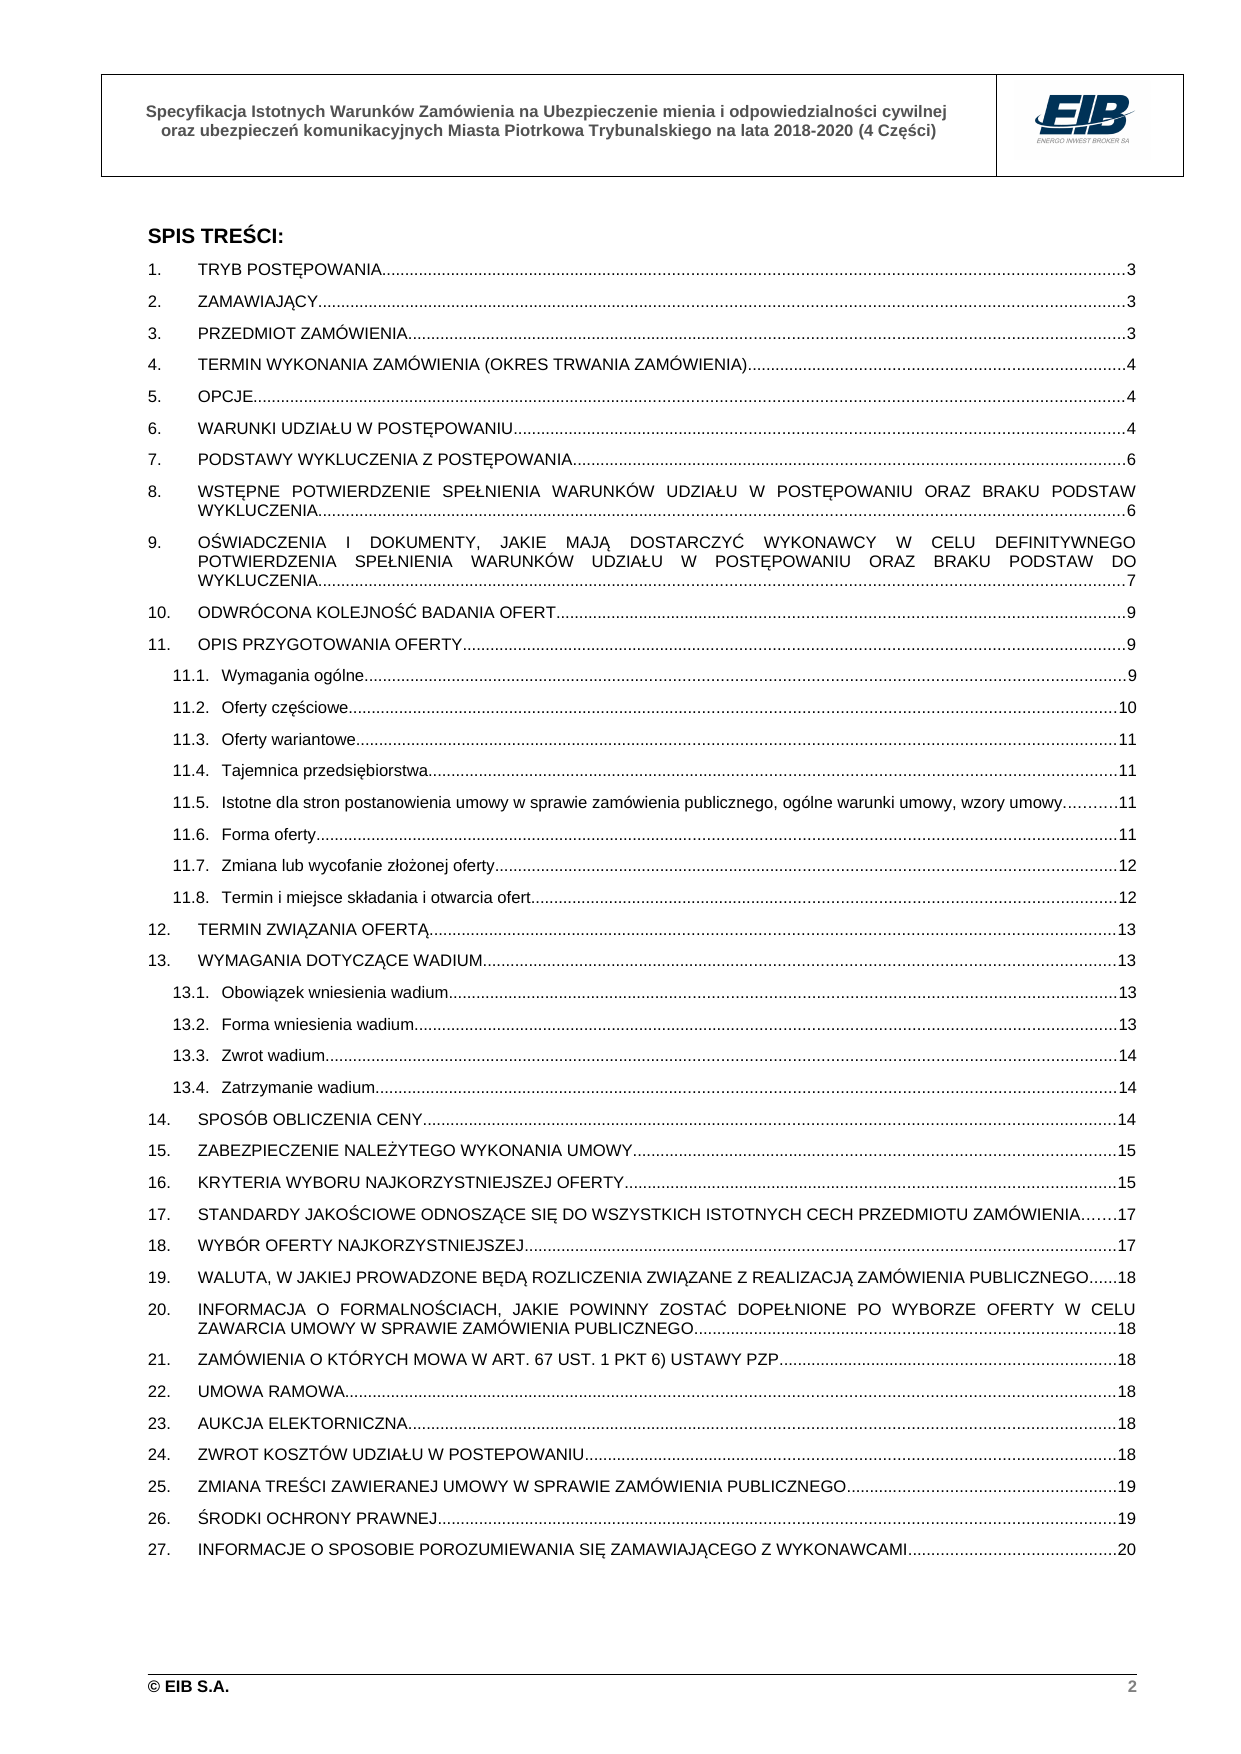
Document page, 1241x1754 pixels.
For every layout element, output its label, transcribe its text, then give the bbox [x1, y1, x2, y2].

text 13.2. Forma wniesienia wadium 13 [172, 1014, 1137, 1033]
text 20. INFORMACJA O FORMALNOŚCIACH, JAKIE POWINNY ZOSTAĆ DOPEŁNIONE PO WYBORZE OFERTY W CELU ZAWARCIA UMOWY W SPRAWIE ZAMÓWIENIA PUBLICZNEGO 18 [148, 1299, 1137, 1338]
text 19. WALUTA, W JAKIEJ PROWADZONE BĘDĄ ROZLICZENIA ZWIĄZANE Z REALIZACJĄ ZAMÓWIENIA PUBLICZNEGO 18 [148, 1268, 1137, 1287]
text 22. UMOWA RAMOWA 18 [148, 1382, 1137, 1401]
text 5. OPCJE 4 [148, 387, 1137, 406]
text 1. TRYB POSTĘPOWANIA 3 [148, 260, 1137, 279]
text SPIS TREŚCI: [148, 224, 1137, 248]
text 11.2. Oferty częściowe 10 [172, 698, 1137, 717]
text 21. ZAMÓWIENIA O KTÓRYCH MOWA W ART. 67 UST. 1 PKT 6) USTAWY PZP 18 [148, 1350, 1137, 1369]
text 11.8. Termin i miejsce składania i otwarcia ofert 12 [172, 888, 1137, 907]
text 11.4. Tajemnica przedsiębiorstwa 11 [172, 761, 1137, 780]
text 11.5. Istotne dla stron postanowienia umowy w sprawie zamówienia publicznego, ogólne warunki umowy, wzory umowy. 11 [172, 793, 1137, 812]
picture [1014, 80, 1151, 160]
text 12. TERMIN ZWIĄZANIA OFERTĄ 13 [148, 919, 1137, 938]
text 27. INFORMACJE O SPOSOBIE POROZUMIEWANIA SIĘ ZAMAWIAJĄCEGO Z WYKONAWCAMI 20 [148, 1540, 1137, 1559]
text 18. WYBÓR OFERTY NAJKORZYSTNIEJSZEJ 17 [148, 1236, 1137, 1255]
text 24. ZWROT KOSZTÓW UDZIAŁU W POSTEPOWANIU 18 [148, 1445, 1137, 1464]
text 23. AUKCJA ELEKTORNICZNA 18 [148, 1413, 1137, 1433]
text 26. ŚRODKI OCHRONY PRAWNEJ 19 [148, 1508, 1137, 1528]
text 7. PODSTAWY WYKLUCZENIA Z POSTĘPOWANIA 6 [148, 450, 1137, 469]
text 14. SPOSÓB OBLICZENIA CENY 14 [148, 1109, 1137, 1128]
text 11.1. Wymagania ogólne 9 [172, 666, 1137, 685]
text 25. ZMIANA TREŚCI ZAWIERANEJ UMOWY W SPRAWIE ZAMÓWIENIA PUBLICZNEGO 19 [148, 1477, 1137, 1496]
text 8. WSTĘPNE POTWIERDZENIE SPEŁNIENIA WARUNKÓW UDZIAŁU W POSTĘPOWANIU ORAZ BRAKU PODSTAW WYKLUCZENIA 6 [148, 482, 1137, 520]
text 13.4. Zatrzymanie wadium 14 [172, 1078, 1137, 1097]
text 9. OŚWIADCZENIA I DOKUMENTY, JAKIE MAJĄ DOSTARCZYĆ WYKONAWCY W CELU DEFINITYWNEGO POTWIERDZENIA SPEŁNIENIA WARUNKÓW UDZIAŁU W POSTĘPOWANIU ORAZ BRAKU PODSTAW DO WYKLUCZENIA 7 [148, 533, 1137, 590]
text 10. ODWRÓCONA KOLEJNOŚĆ BADANIA OFERT 9 [148, 603, 1137, 622]
text 11.7. Zmiana lub wycofanie złożonej oferty 12 [172, 856, 1137, 875]
text 17. STANDARDY JAKOŚCIOWE ODNOSZĄCE SIĘ DO WSZYSTKICH ISTOTNYCH CECH PRZEDMIOTU ZAMÓWIENIA 17 [148, 1204, 1137, 1223]
text 4. TERMIN WYKONANIA ZAMÓWIENIA (OKRES TRWANIA ZAMÓWIENIA) 4 [148, 355, 1137, 374]
text 16. KRYTERIA WYBORU NAJKORZYSTNIEJSZEJ OFERTY 15 [148, 1173, 1137, 1192]
text 11.6. Forma oferty 11 [172, 824, 1137, 843]
text 11.3. Oferty wariantowe 11 [172, 729, 1137, 748]
text 11. OPIS PRZYGOTOWANIA OFERTY 9 [148, 634, 1137, 653]
text 13.1. Obowiązek wniesienia wadium 13 [172, 983, 1137, 1002]
text 3. PRZEDMIOT ZAMÓWIENIA 3 [148, 323, 1137, 343]
text 6. WARUNKI UDZIAŁU W POSTĘPOWANIU 4 [148, 418, 1137, 438]
text 13.3. Zwrot wadium 14 [172, 1046, 1137, 1065]
text 13. WYMAGANIA DOTYCZĄCE WADIUM 13 [148, 951, 1137, 970]
text 15. ZABEZPIECZENIE NALEŻYTEGO WYKONANIA UMOWY 15 [148, 1141, 1137, 1160]
text 2. ZAMAWIAJĄCY 3 [148, 292, 1137, 311]
